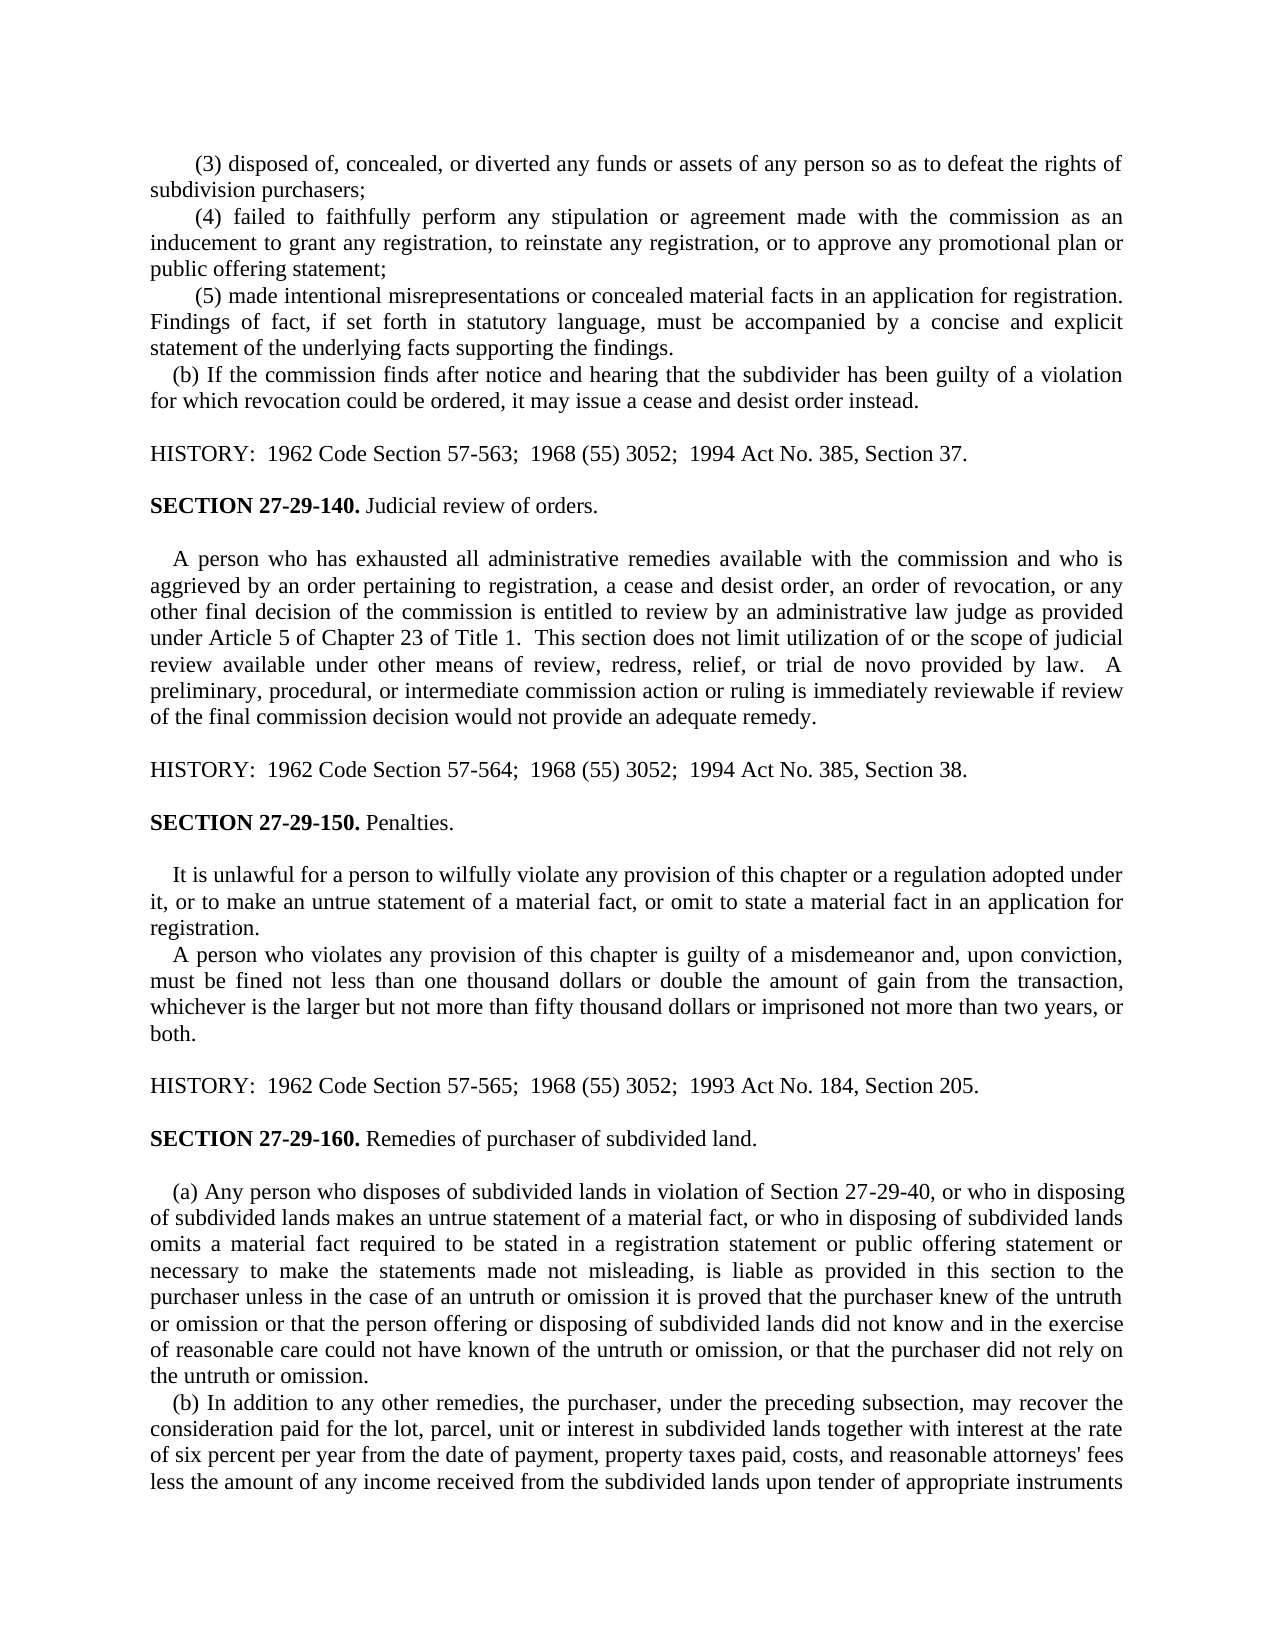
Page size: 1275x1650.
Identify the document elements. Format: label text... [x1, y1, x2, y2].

text A person who has exhausted all administrative remedies available with the commission and who is aggrieved by an order pertaining to registration, a cease and desist order, an order of revocation, or any other final decision of the commission is entitled to review by an administrative law judge as provided under Article 5 of Chapter 23 of Title 1. This section does not limit utilization of or the scope of judicial review available under other means of review, redress, relief, or trial de novo provided by law. A preliminary, procedural, or intermediate commission action or ruling is immediately reviewable if review of the final commission decision would not provide an adequate remedy. [150, 545, 1125, 730]
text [150, 1389, 1125, 1494]
text (4) failed to faithfully perform any stipulation or agreement made with the commission as an inducement to grant any registration, to reinstate any registration, or to approve any promotional plan or public offering statement; [150, 203, 1125, 282]
text HISTORY: 1962 Code Section 57-564; 1968 (55) 3052; 1994 Act No. 385, Section 38. [150, 756, 1125, 782]
text A person who violates any provision of this chapter is guilty of a misdemeanor and, upon conviction, must be fined not less than one thousand dollars or double the amount of gain from the transaction, whichever is the larger but not more than fifty thousand dollars or imprisoned not more than two years, or both. [150, 941, 1125, 1046]
text HISTORY: 1962 Code Section 57-565; 1968 (55) 3052; 1993 Act No. 184, Section 205. [150, 1072, 1125, 1099]
text HISTORY: 1962 Code Section 57-563; 1968 (55) 3052; 1994 Act No. 385, Section 37. [150, 440, 1125, 466]
text (a) Any person who disposes of subdivided lands in violation of Section 27-29-40, or who in disposing of subdivided lands makes an untrue statement of a material fact, or who in disposing of subdivided lands omits a material fact required to be stated in a registration statement or public offering statement or necessary to make the statements made not misleading, is liable as provided in this section to the purchaser unless in the case of an untruth or omission it is proved that the purchaser knew of the untruth or omission or that the person offering or disposing of subdivided lands did not know and in the exercise of reasonable care could not have known of the untruth or omission, or that the purchaser did not rely on the untruth or omission. [150, 1178, 1125, 1389]
text SECTION 27-29-140. Judicial review of orders. [150, 493, 1125, 519]
text (b) If the commission finds after notice and hearing that the subdivider has been guilty of a violation for which revocation could be ordered, it may issue a cease and desist order instead. [150, 361, 1125, 413]
text (5) made intentional misrepresentations or concealed material facts in an application for registration. Findings of fact, if set forth in statutory language, must be accompanied by a concise and explicit statement of the underlying facts supporting the findings. [150, 282, 1125, 361]
text SECTION 27-29-150. Penalties. [150, 809, 1125, 835]
text It is unlawful for a person to wilfully violate any provision of this chapter or a regulation adopted under it, or to make an untrue statement of a material fact, or omit to state a material fact in an application for registration. [150, 862, 1125, 941]
text SECTION 27-29-160. Remedies of purchaser of subdivided land. [150, 1125, 1125, 1151]
text (3) disposed of, concealed, or diverted any funds or assets of any person so as to defeat the rights of subdivision purchasers; [150, 150, 1125, 203]
